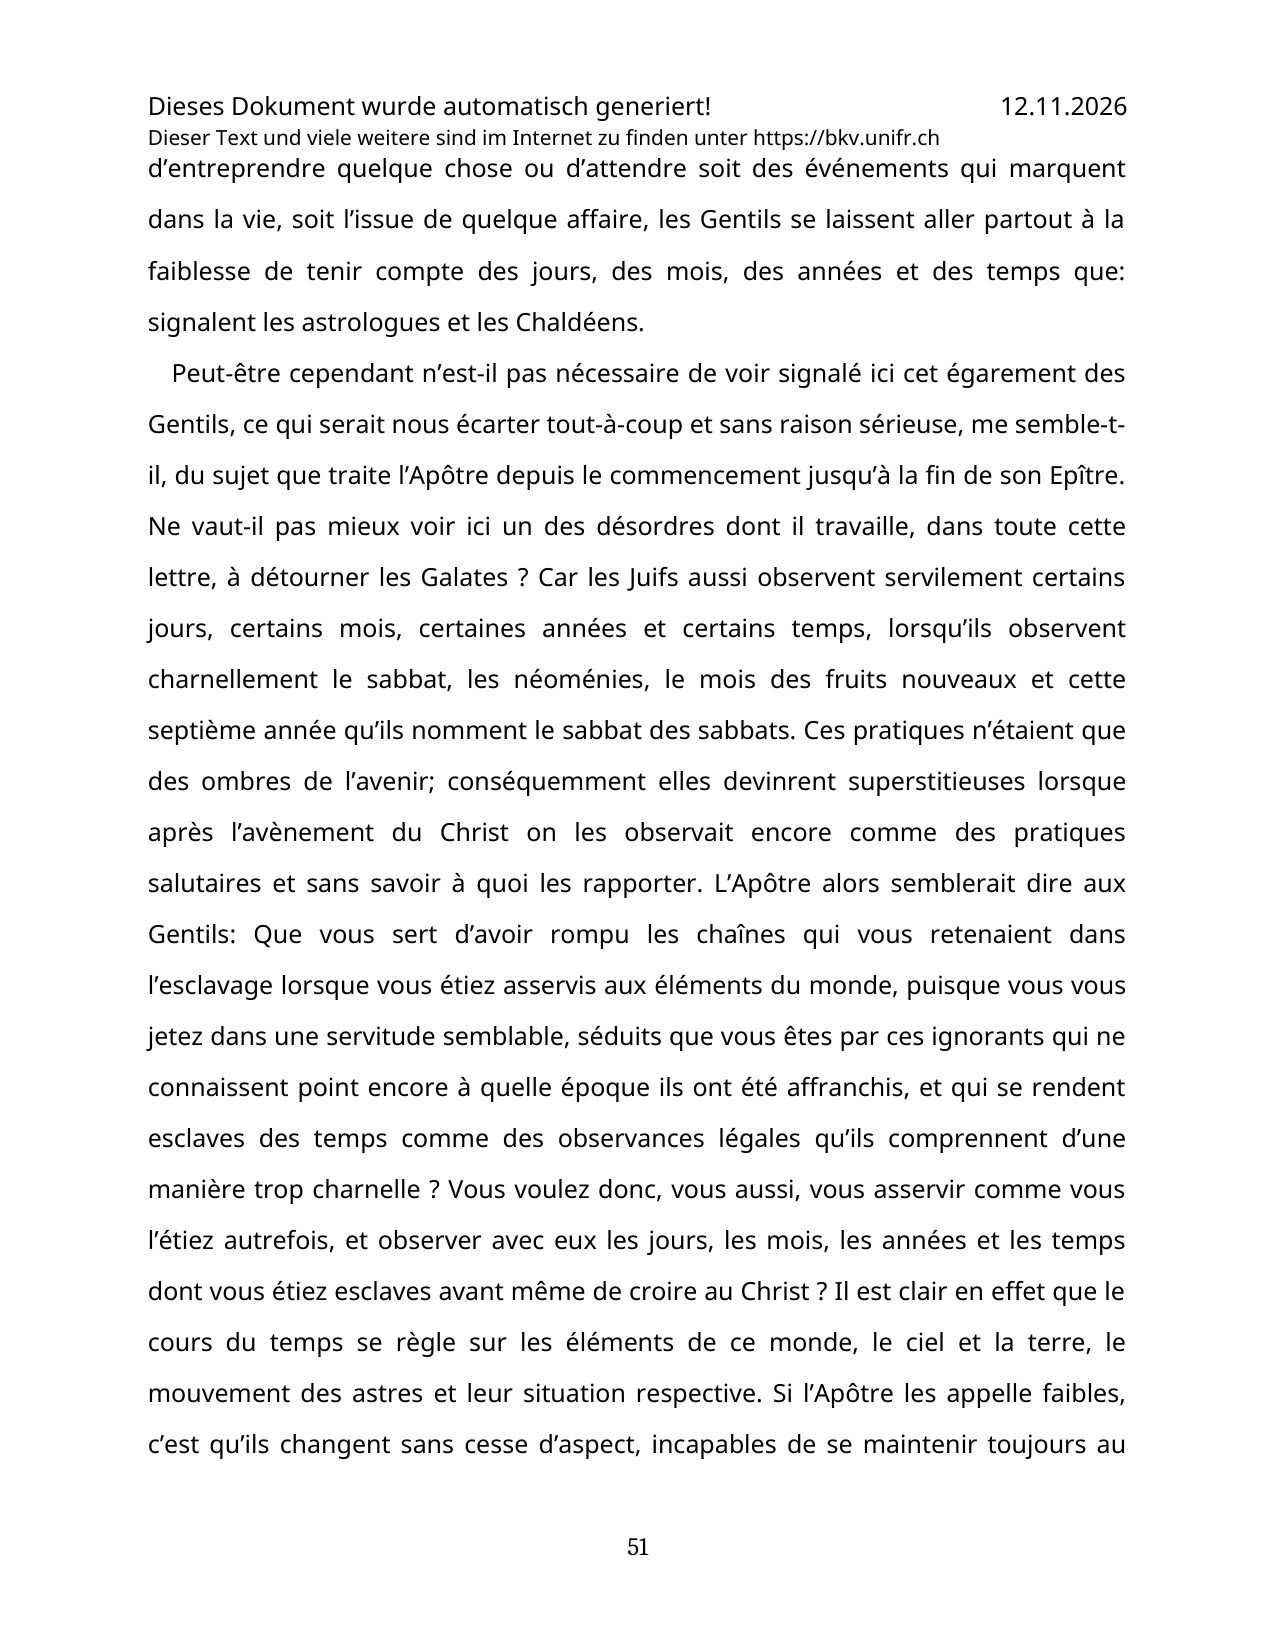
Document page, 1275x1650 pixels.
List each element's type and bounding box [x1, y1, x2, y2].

text [148, 151, 1127, 338]
text [148, 355, 1127, 1461]
